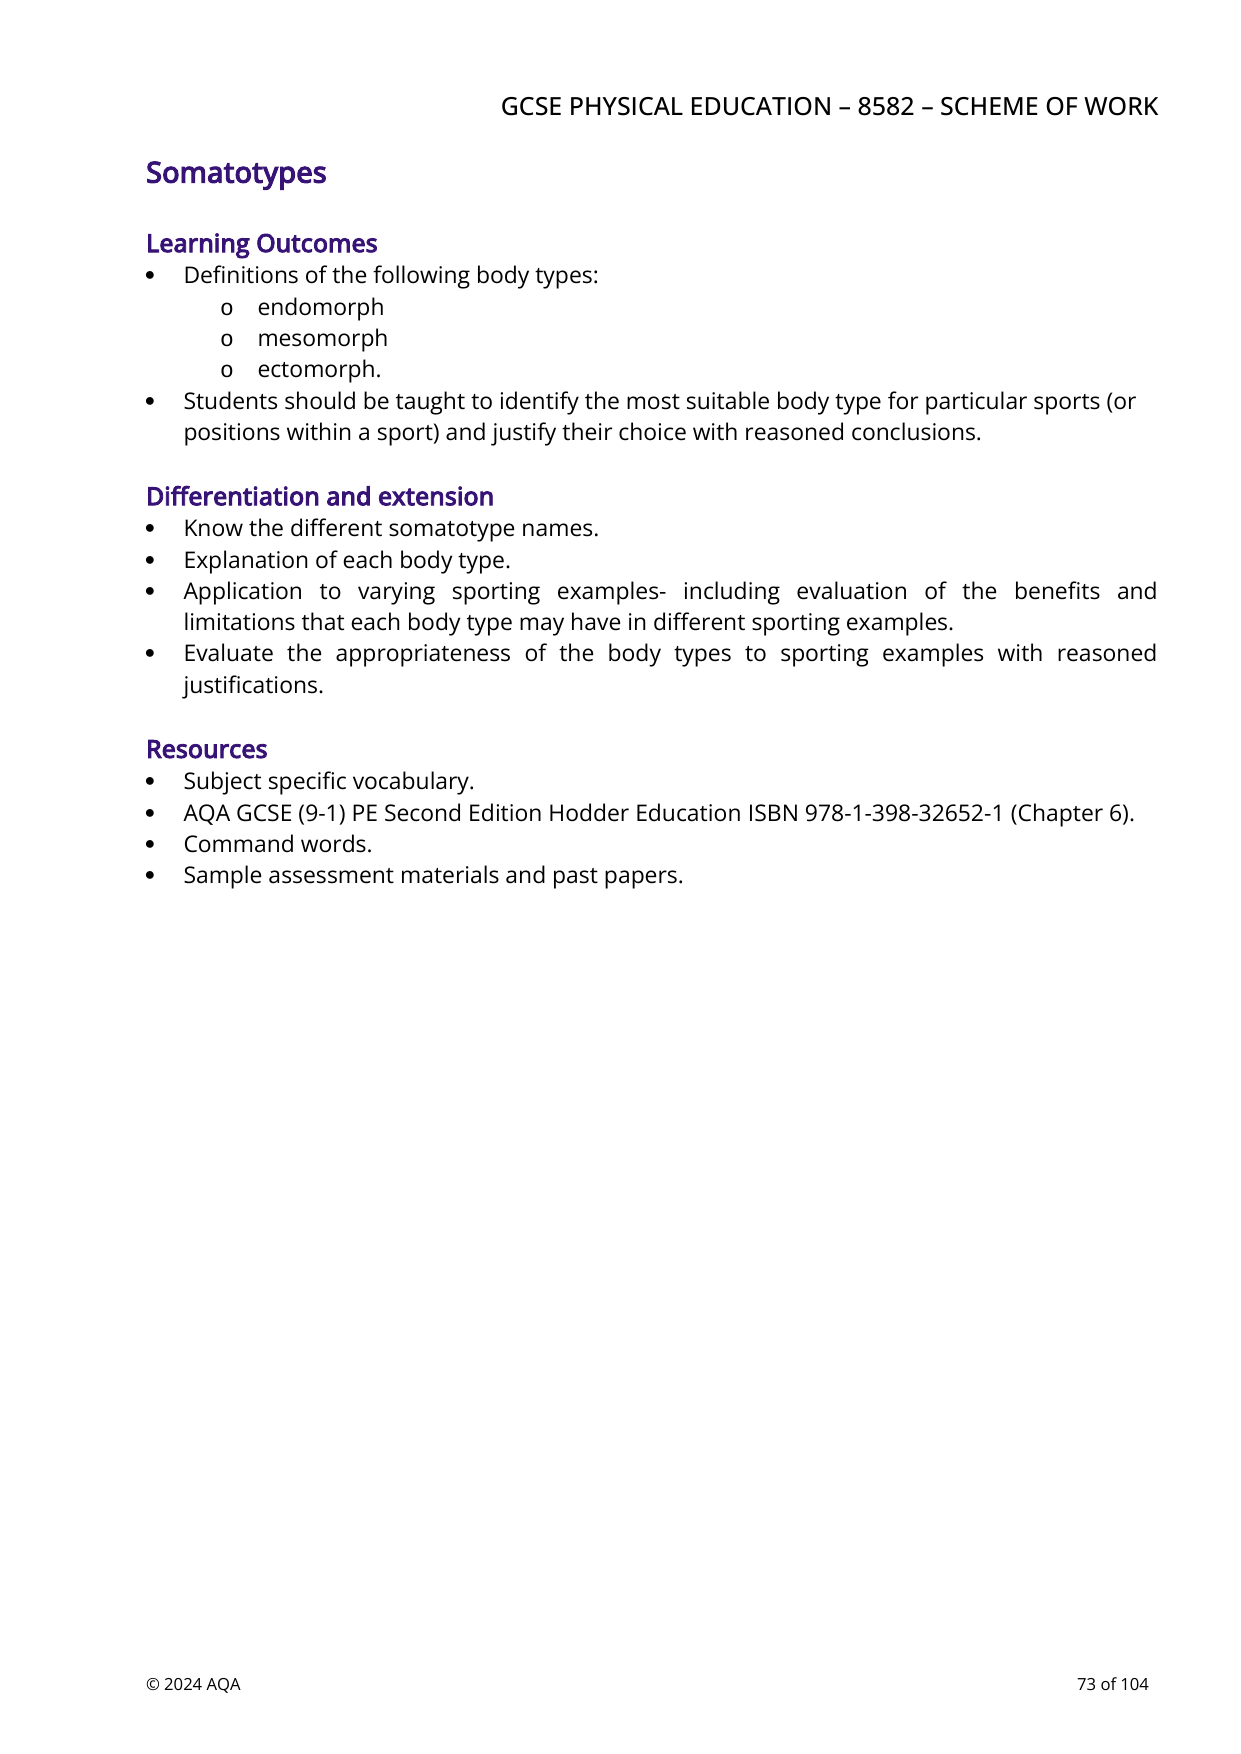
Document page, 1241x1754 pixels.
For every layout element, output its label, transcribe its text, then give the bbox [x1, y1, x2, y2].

list Students should be taught to identify the most suitable body type for particular sports (or positions within a sport) and justify their choice with reasoned conclusions. [146, 384, 1159, 447]
list Sample assessment materials and past papers. [146, 859, 1159, 890]
text Resources [146, 731, 1159, 765]
text Somatotypes [146, 151, 1159, 191]
text Learning Outcomes [146, 225, 1159, 259]
list ectomorph. [220, 353, 1159, 384]
list Command words. [146, 828, 1159, 859]
list Know the different somatotype names. [146, 512, 1159, 544]
list Explanation of each body type. [146, 544, 1159, 575]
list Definitions of the following body types: [146, 259, 1159, 291]
list Evaluate the appropriateness of the body types to sporting examples with reasoned justifications. [146, 637, 1159, 700]
list Subject specific vocabulary. [146, 765, 1159, 796]
list mesomorph [220, 322, 1159, 353]
list Application to varying sporting examples- including evaluation of the benefits and limitations that each body type may have in different sporting examples. [146, 575, 1159, 637]
list endomorph [220, 291, 1159, 322]
list AQA GCSE (9-1) PE Second Edition Hodder Education ISBN 978-1-398-32652-1 (Chapter 6). [146, 796, 1159, 828]
text Differentiation and extension [146, 478, 1159, 512]
